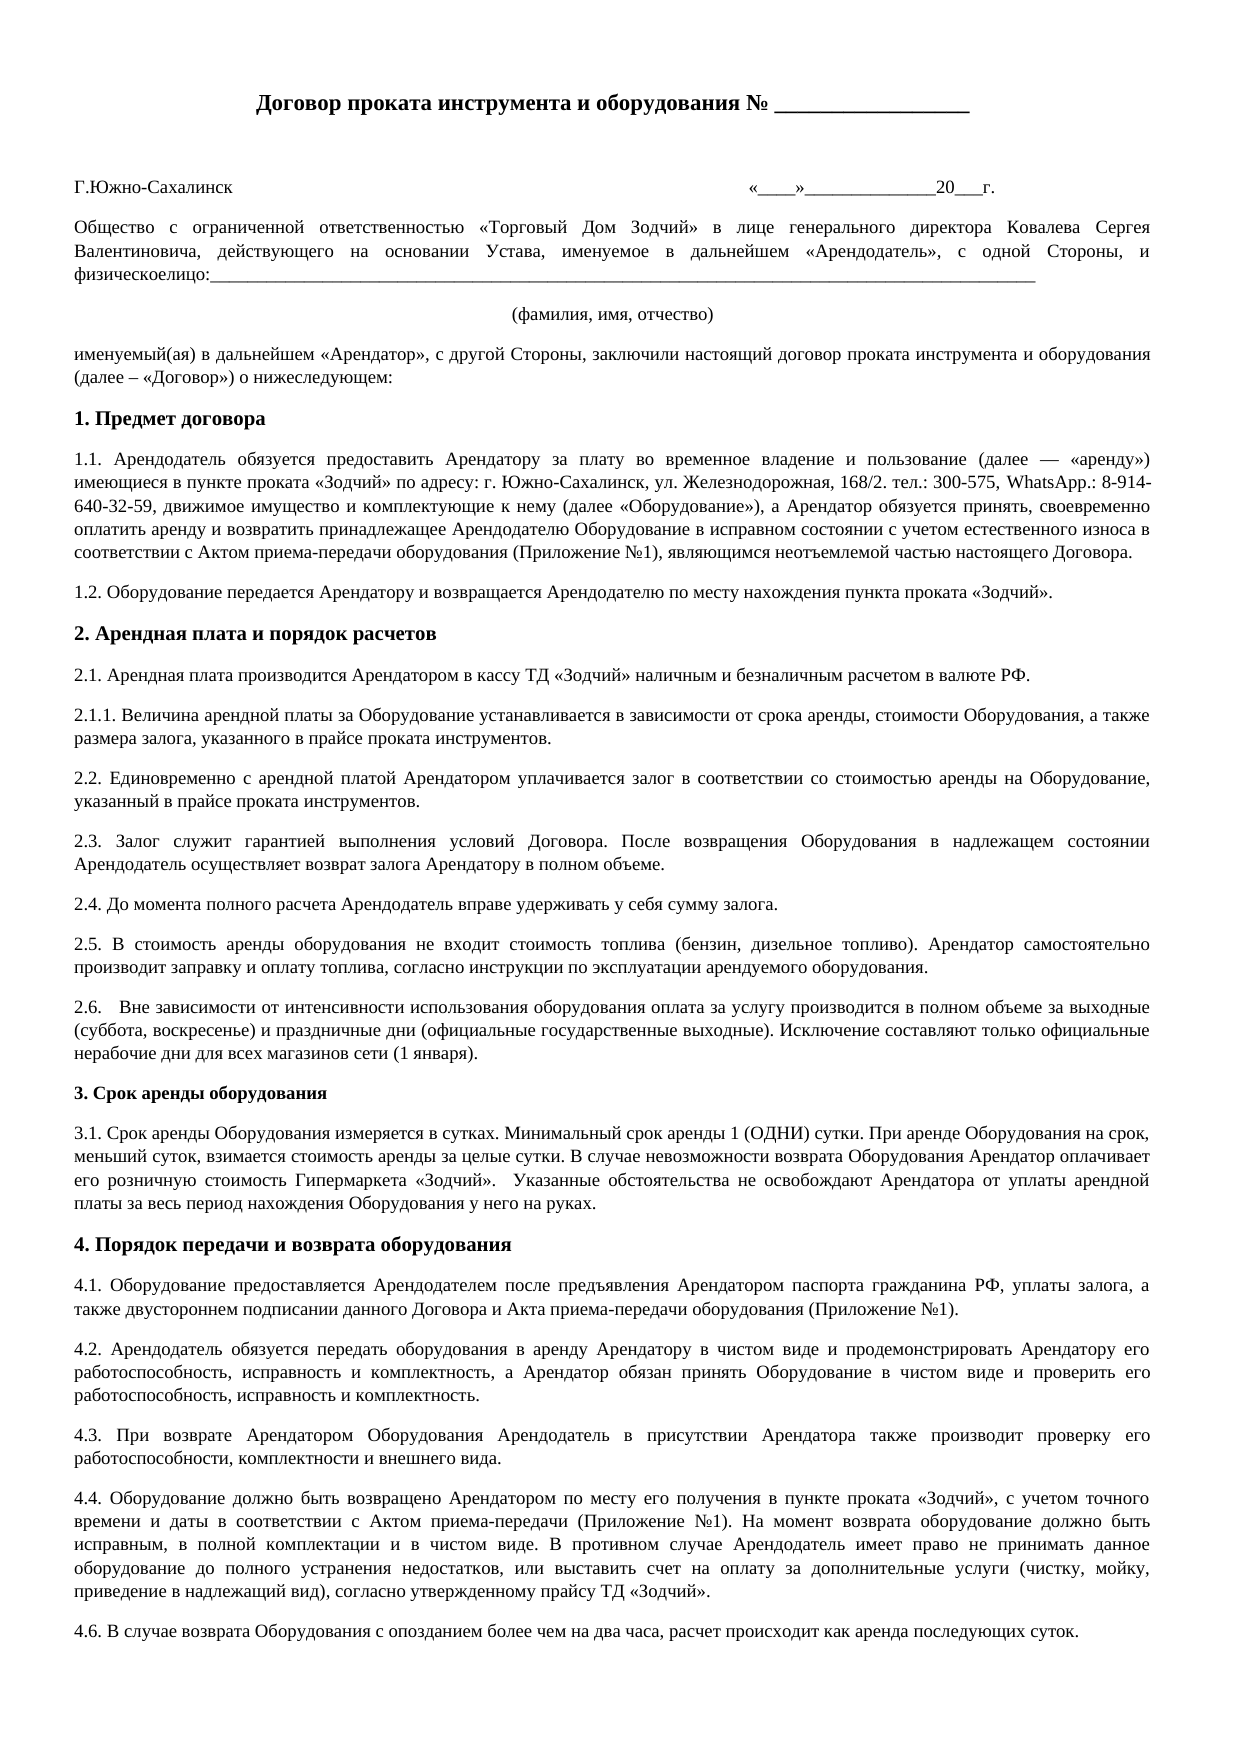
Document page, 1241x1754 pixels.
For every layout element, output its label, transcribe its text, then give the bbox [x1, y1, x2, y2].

text 4. Порядок передачи и возврата оборудования [74, 1232, 1152, 1256]
text 3. Срок аренды оборудования [74, 1082, 1152, 1104]
text 3.1. Срок аренды Оборудования измеряется в сутках. Минимальный срок аренды 1 (ОДНИ) сутки. При аренде Оборудования на срок, меньший суток, взимается стоимость аренды за целые сутки. В случае невозможности возврата Оборудования Арендатор оплачивает его розничную стоимость Гипермаркета «Зодчий». Указанные обстоятельства не освобождают Арендатора от уплаты арендной платы за весь период нахождения Оборудования у него на руках. [74, 1122, 1152, 1213]
text 4.2. Арендодатель обязуется передать оборудования в аренду Арендатору в чистом виде и продемонстрировать Арендатору его работоспособность, исправность и комплектность, а Арендатор обязан принять Оборудование в чистом виде и проверить его работоспособность, исправность и комплектность. [74, 1337, 1152, 1405]
text 2.6. Вне зависимости от интенсивности использования оборудования оплата за услугу производится в полном объеме за выходные (суббота, воскресенье) и праздничные дни (официальные государственные выходные). Исключение составляют только официальные нерабочие дни для всех магазинов сети (1 января). [74, 996, 1152, 1064]
text Договор проката инструмента и оборудования № _________________ [74, 89, 1152, 115]
text именуемый(ая) в дальнейшем «Арендатор», с другой Стороны, заключили настоящий договор проката инструмента и оборудования (далее – «Договор») о нижеследующем: [74, 342, 1152, 387]
text 2.1.1. Величина арендной платы за Оборудование устанавливается в зависимости от срока аренды, стоимости Оборудования, а также размера залога, указанного в прайсе проката инструментов. [74, 703, 1152, 748]
text Г.Южно-Сахалинск «____»______________20___г. [74, 176, 1152, 198]
text 4.4. Оборудование должно быть возвращено Арендатором по месту его получения в пункте проката «Зодчий», с учетом точного времени и даты в соответствии с Актом приема-передачи (Приложение №1). На момент возврата оборудование должно быть исправным, в полной комплектации и в чистом виде. В противном случае Арендодатель имеет право не принимать данное оборудование до полного устранения недостатков, или выставить счет на оплату за дополнительные услуги (чистку, мойку, приведение в надлежащий вид), согласно утвержденному прайсу ТД «Зодчий». [74, 1487, 1152, 1601]
text Общество с ограниченной ответственностью «Торговый Дом Зодчий» в лице генерального директора Ковалева Сергея Валентиновича, действующего на основании Устава, именуемое в дальнейшем «Арендодатель», с одной Стороны, и физическоелицо:________________________________________________________________________________________ [74, 216, 1152, 284]
text 2.4. До момента полного расчета Арендодатель вправе удерживать у себя сумму залога. [74, 893, 1152, 914]
text 2. Арендная плата и порядок расчетов [74, 621, 1152, 645]
text 4.6. В случае возврата Оборудования с опозданием более чем на два часа, расчет происходит как аренда последующих суток. [74, 1620, 1152, 1641]
text 4.1. Оборудование предоставляется Арендодателем после предъявления Арендатором паспорта гражданина РФ, уплаты залога, а также двустороннем подписании данного Договора и Акта приема-передачи оборудования (Приложение №1). [74, 1274, 1152, 1319]
text 2.2. Единовременно с арендной платой Арендатором уплачивается залог в соответствии со стоимостью аренды на Оборудование, указанный в прайсе проката инструментов. [74, 767, 1152, 811]
text 4.3. При возврате Арендатором Оборудования Арендодатель в присутствии Арендатора также производит проверку его работоспособности, комплектности и внешнего вида. [74, 1424, 1152, 1468]
text 1.2. Оборудование передается Арендатору и возвращается Арендодателю по месту нахождения пункта проката «Зодчий». [74, 581, 1152, 603]
text 1.1. Арендодатель обязуется предоставить Арендатору за плату во временное владение и пользование (далее — «аренду») имеющиеся в пункте проката «Зодчий» по адресу: г. Южно-Сахалинск, ул. Железнодорожная, 168/2. тел.: 300-575, WhatsApp.: 8-914-640-32-59, движимое имущество и комплектующие к нему (далее «Оборудование»), а Арендатор обязуется принять, своевременно оплатить аренду и возвратить принадлежащее Арендодателю Оборудование в исправном состоянии с учетом естественного износа в соответствии с Актом приема-передачи оборудования (Приложение №1), являющимся неотъемлемой частью настоящего Договора. [74, 448, 1152, 563]
text 2.5. В стоимость аренды оборудования не входит стоимость топлива (бензин, дизельное топливо). Арендатор самостоятельно производит заправку и оплату топлива, согласно инструкции по эксплуатации арендуемого оборудования. [74, 933, 1152, 977]
text (фамилия, имя, отчество) [74, 303, 1152, 324]
text 2.1. Арендная плата производится Арендатором в кассу ТД «Зодчий» наличным и безналичным расчетом в валюте РФ. [74, 663, 1152, 685]
text 1. Предмет договора [74, 406, 1152, 430]
text 2.3. Залог служит гарантией выполнения условий Договора. После возвращения Оборудования в надлежащем состоянии Арендодатель осуществляет возврат залога Арендатору в полном объеме. [74, 830, 1152, 874]
